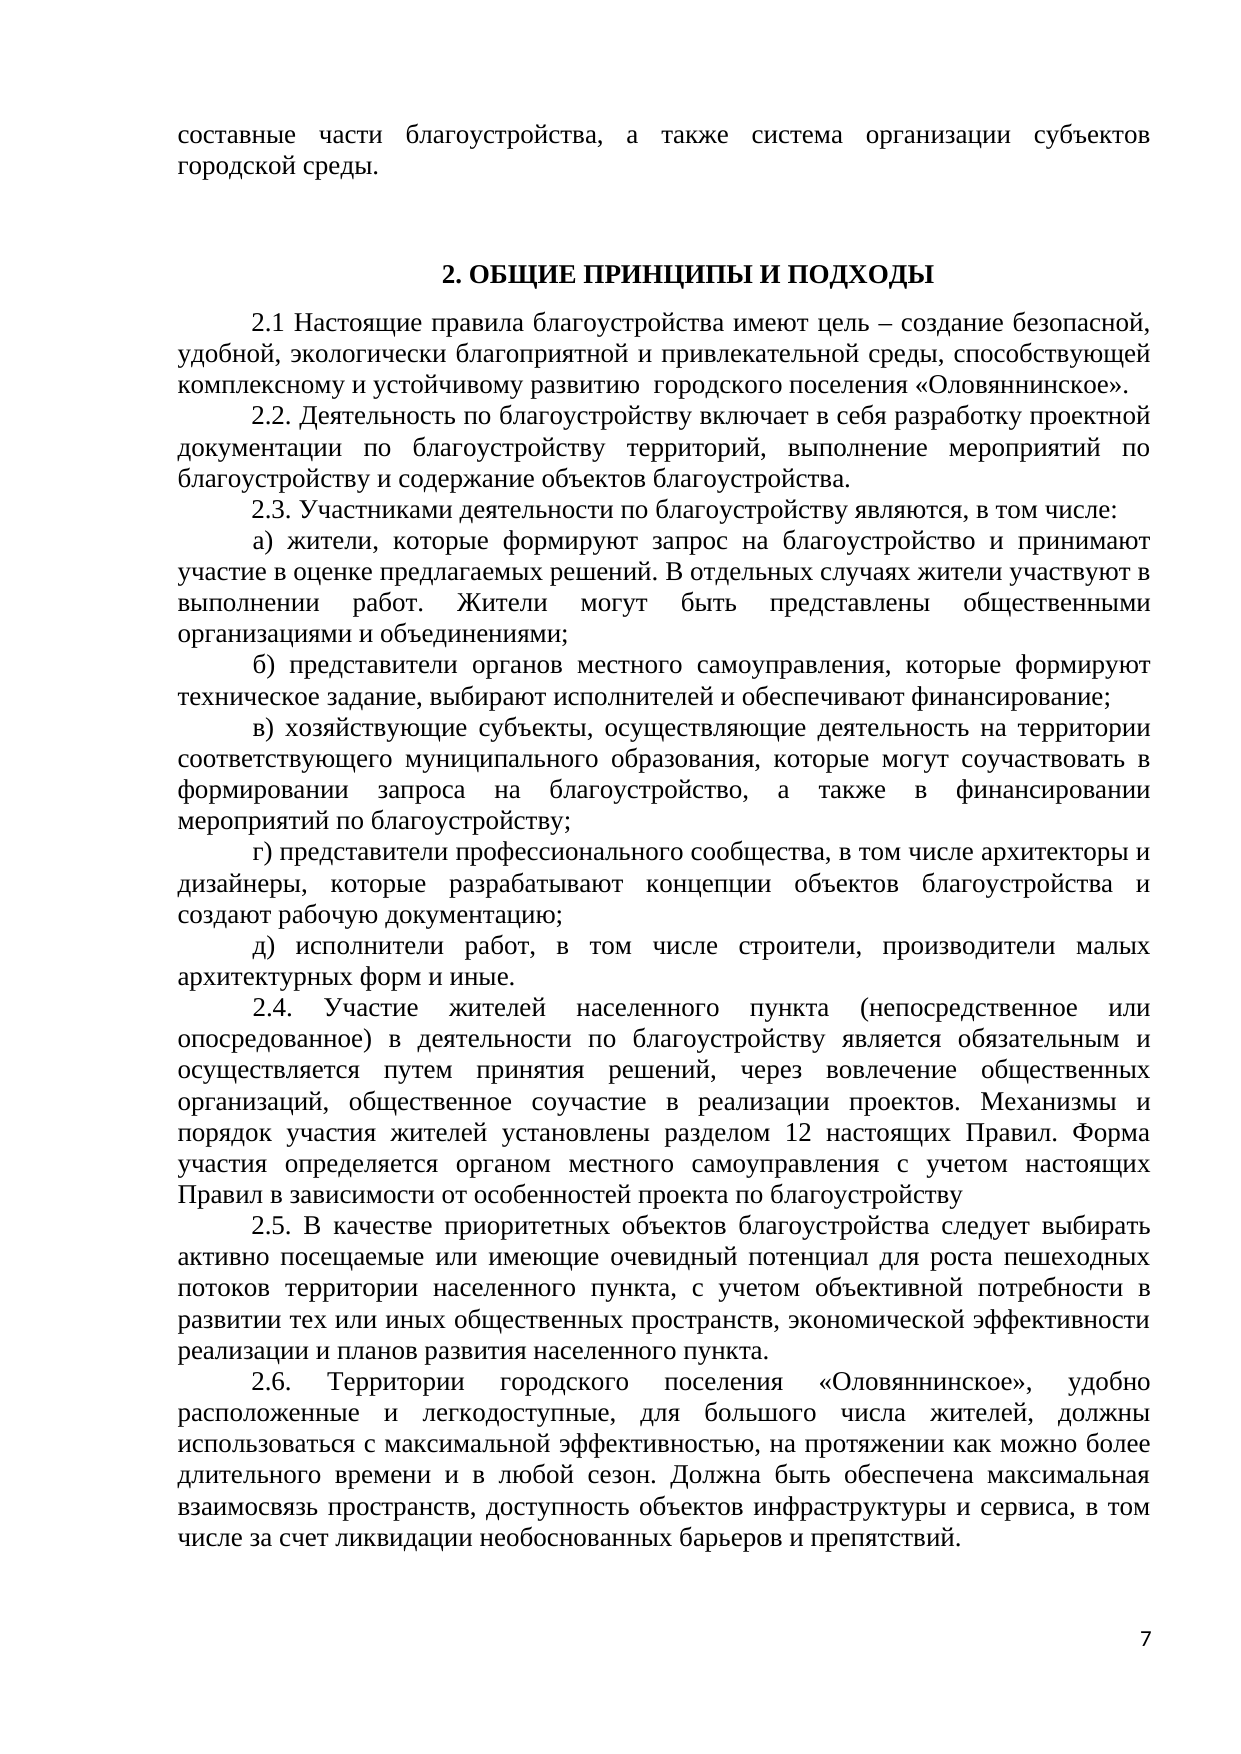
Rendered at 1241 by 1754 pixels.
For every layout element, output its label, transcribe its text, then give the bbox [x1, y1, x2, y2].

text 2.3. Участниками деятельности по благоустройству являются, в том числе: [177, 493, 1152, 524]
text 2.2. Деятельность по благоустройству включает в себя разработку проектной документации по благоустройству территорий, выполнение мероприятий по благоустройству и содержание объектов благоустройства. [177, 399, 1152, 493]
text 2.1 Настоящие правила благоустройства имеют цель – создание безопасной, удобной, экологически благоприятной и привлекательной среды, способствующей комплексному и устойчивому развитию городского поселения «Оловяннинское». [177, 306, 1152, 399]
text а) жители, которые формируют запрос на благоустройство и принимают участие в оценке предлагаемых решений. В отдельных случаях жители участвуют в выполнении работ. Жители могут быть представлены общественными организациями и объединениями; [177, 524, 1152, 649]
text 2.6. Территории городского поселения «Оловяннинское», удобно расположенные и легкодоступные, для большого числа жителей, должны использоваться с максимальной эффективностью, на протяжении как можно более длительного времени и в любой сезон. Должна быть обеспечена максимальная взаимосвязь пространств, доступность объектов инфраструктуры и сервиса, в том числе за счет ликвидации необоснованных барьеров и препятствий. [177, 1365, 1152, 1552]
text в) хозяйствующие субъекты, осуществляющие деятельность на территории соответствующего муниципального образования, которые могут соучаствовать в формировании запроса на благоустройство, а также в финансировании мероприятий по благоустройству; [177, 711, 1152, 836]
text б) представители органов местного самоуправления, которые формируют техническое задание, выбирают исполнителей и обеспечивают финансирование; [177, 649, 1152, 711]
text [177, 118, 1152, 180]
text 2.4. Участие жителей населенного пункта (непосредственное или опосредованное) в деятельности по благоустройству является обязательным и осуществляется путем принятия решений, через вовлечение общественных организаций, общественное соучастие в реализации проектов. Механизмы и порядок участия жителей установлены разделом 12 настоящих Правил. Форма участия определяется органом местного самоуправления с учетом настоящих Правил в зависимости от особенностей проекта по благоустройству [177, 991, 1152, 1209]
text 2.5. В качестве приоритетных объектов благоустройства следует выбирать активно посещаемые или имеющие очевидный потенциал для роста пешеходных потоков территории населенного пункта, с учетом объективной потребности в развитии тех или иных общественных пространств, экономической эффективности реализации и планов развития населенного пункта. [177, 1209, 1152, 1365]
subtitle 2. ОБЩИЕ ПРИНЦИПЫ И ПОДХОДЫ [224, 258, 1152, 289]
text г) представители профессионального сообщества, в том числе архитекторы и дизайнеры, которые разрабатывают концепции объектов благоустройства и создают рабочую документацию; [177, 836, 1152, 929]
text д) исполнители работ, в том числе строители, производители малых архитектурных форм и иные. [177, 929, 1152, 991]
